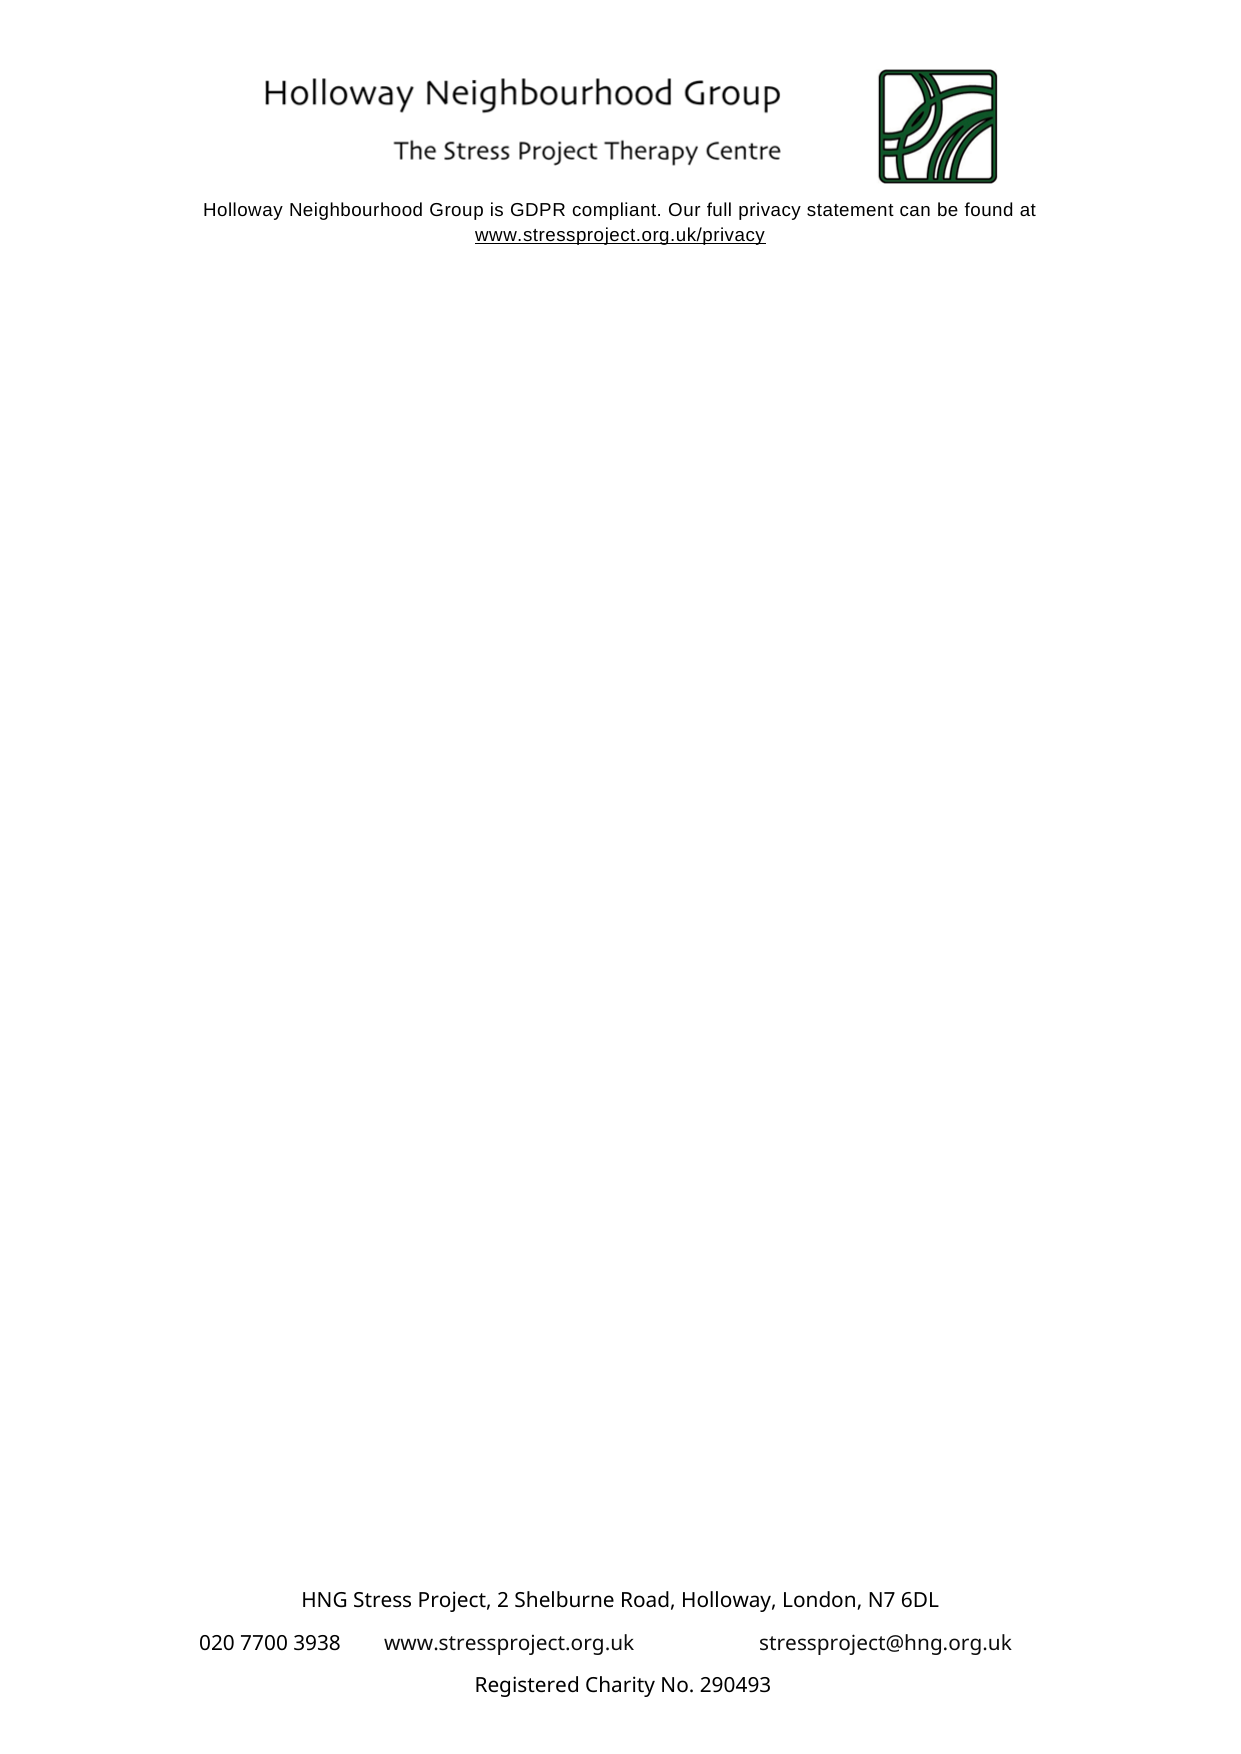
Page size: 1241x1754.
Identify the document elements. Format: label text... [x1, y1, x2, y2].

picture [75, 56, 1034, 195]
text Holloway Neighbourhood Group is GDPR compliant. Our full privacy statement can be found at www.stressproject.org.uk/privacy [75, 195, 1165, 245]
